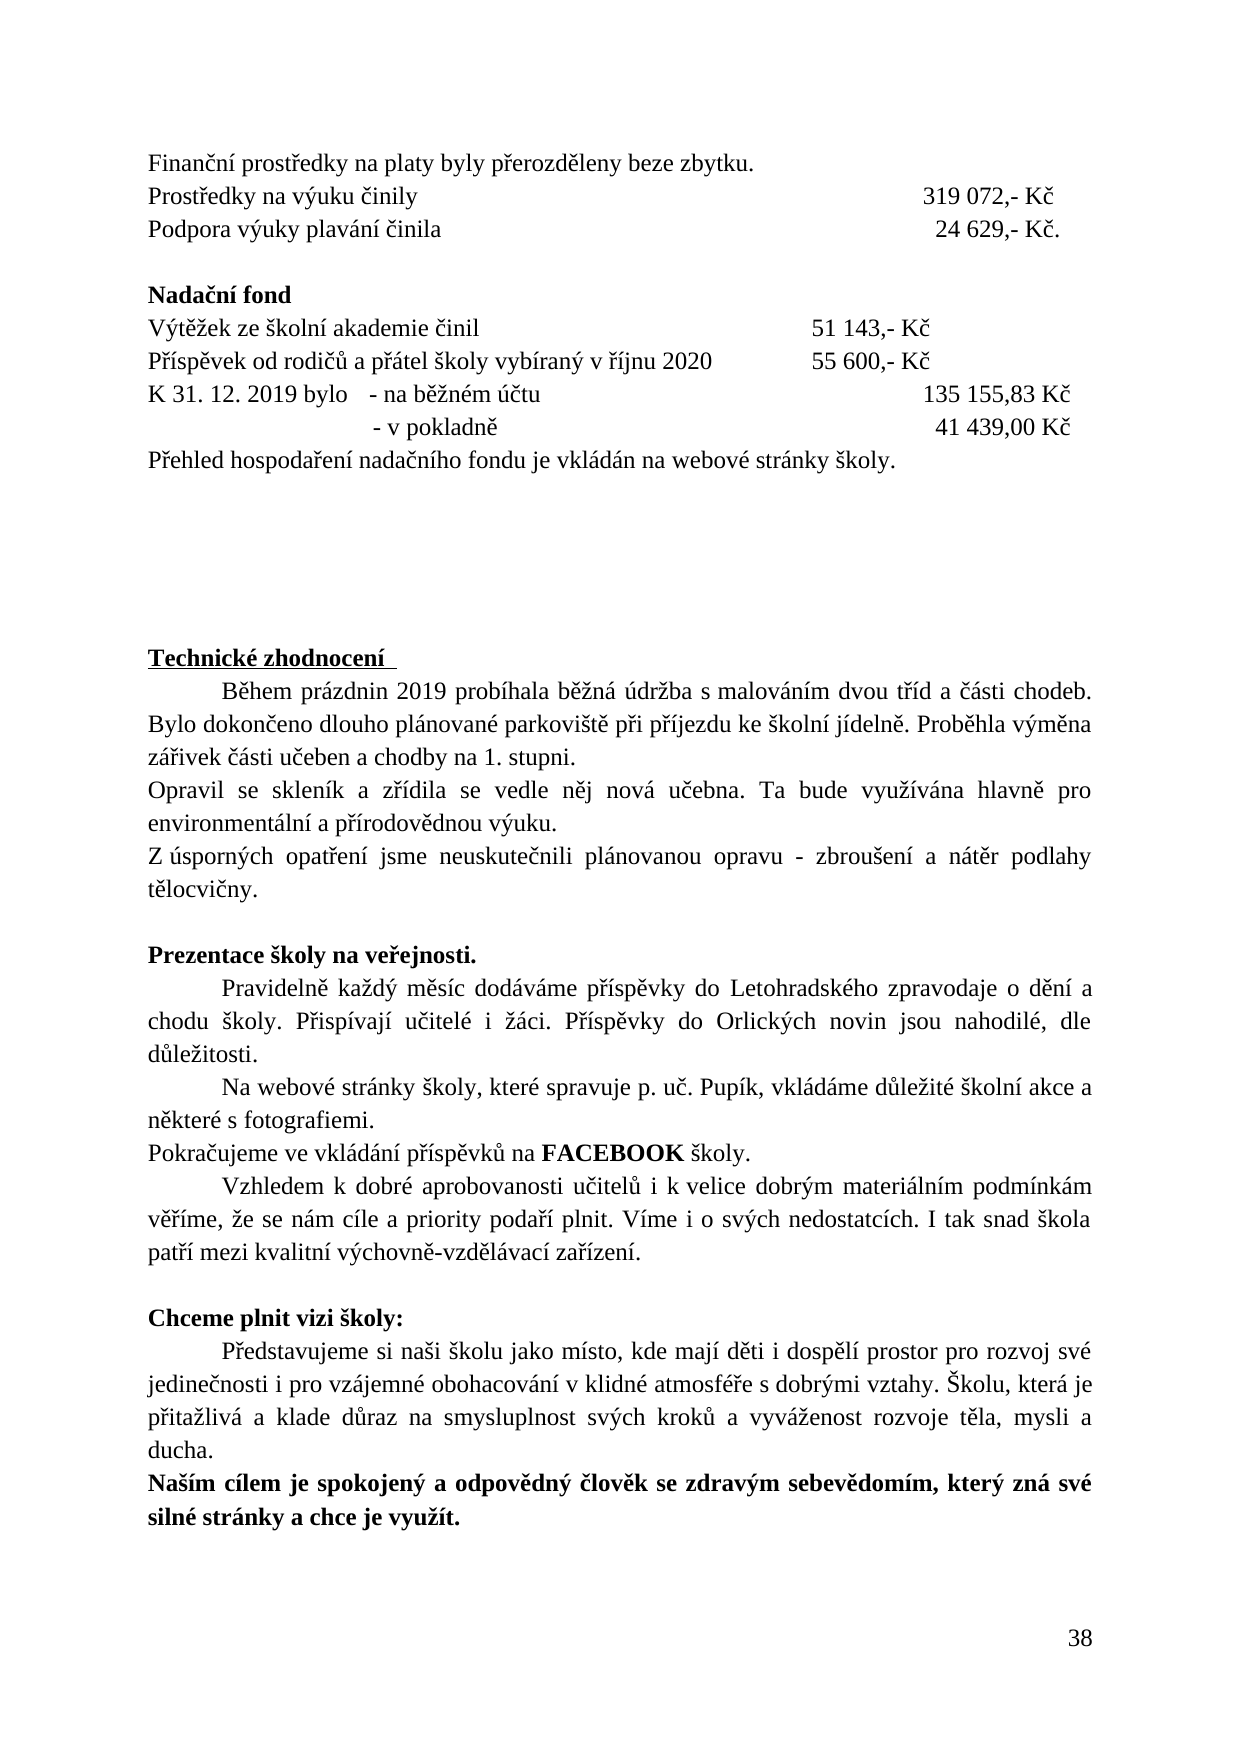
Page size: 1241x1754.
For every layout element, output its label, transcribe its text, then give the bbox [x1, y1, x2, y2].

text Výtěžek ze školní akademie činil 51 143,- Kč [148, 313, 1092, 342]
text Opravil se skleník a zřídila se vedle něj nová učebna. Ta bude využívána hlavně pro environmentální a přírodovědnou výuku. [148, 775, 1092, 837]
text Prezentace školy na veřejnosti. [148, 940, 1092, 969]
text Prostředky na výuku činily 319 072,- Kč [148, 181, 1092, 209]
list - v pokladně 41 439,00 Kč [373, 412, 1092, 441]
text Příspěvek od rodičů a přátel školy vybíraný v říjnu 2020 55 600,- Kč [148, 346, 1092, 374]
subtitle Během prázdnin 2019 probíhala běžná údržba s malováním dvou tříd a části chodeb. Bylo dokončeno dlouho plánované parkoviště při příjezdu ke školní jídelně. Proběhla výměna zářivek části učeben a chodby na 1. stupni. [148, 676, 1092, 771]
text Naším cílem je spokojený a odpovědný člověk se zdravým sebevědomím, který zná své silné stránky a chce je využít. [148, 1468, 1093, 1530]
text K 31. 12. 2019 bylo - na běžném účtu 135 155,83 Kč [148, 379, 1092, 408]
text Pravidelně každý měsíc dodáváme příspěvky do Letohradského zpravodaje o dění a chodu školy. Přispívají učitelé i žáci. Příspěvky do Orlických novin jsou nahodilé, dle důležitosti. [148, 973, 1092, 1068]
text Finanční prostředky na platy byly přerozděleny beze zbytku. [148, 148, 1092, 176]
text Vzhledem k dobré aprobovanosti učitelů i k velice dobrým materiálním podmínkám věříme, že se nám cíle a priority podaří plnit. Víme i o svých nedostatcích. I tak snad škola patří mezi kvalitní výchovně-vzdělávací zařízení. [148, 1171, 1092, 1266]
text Pokračujeme ve vkládání příspěvků na FACEBOOK školy. [148, 1138, 1092, 1167]
text Na webové stránky školy, které spravuje p. uč. Pupík, vkládáme důležité školní akce a některé s fotografiemi. [148, 1072, 1092, 1134]
text Nadační fond [148, 280, 1092, 308]
text Podpora výuky plavání činila 24 629,- Kč. [148, 214, 1092, 242]
text Technické zhodnocení [148, 643, 1092, 672]
text Chceme plnit vizi školy: [148, 1303, 1093, 1332]
text Z úsporných opatření jsme neuskutečnili plánovanou opravu - zbroušení a nátěr podlahy tělocvičny. [148, 841, 1092, 903]
text Přehled hospodaření nadačního fondu je vkládán na webové stránky školy. [148, 445, 1092, 474]
text Představujeme si naši školu jako místo, kde mají děti i dospělí prostor pro rozvoj své jedinečnosti i pro vzájemné obohacování v klidné atmosféře s dobrými vztahy. Školu, která je přitažlivá a klade důraz na smysluplnost svých kroků a vyváženost rozvoje těla, mysli a ducha. [148, 1336, 1093, 1464]
